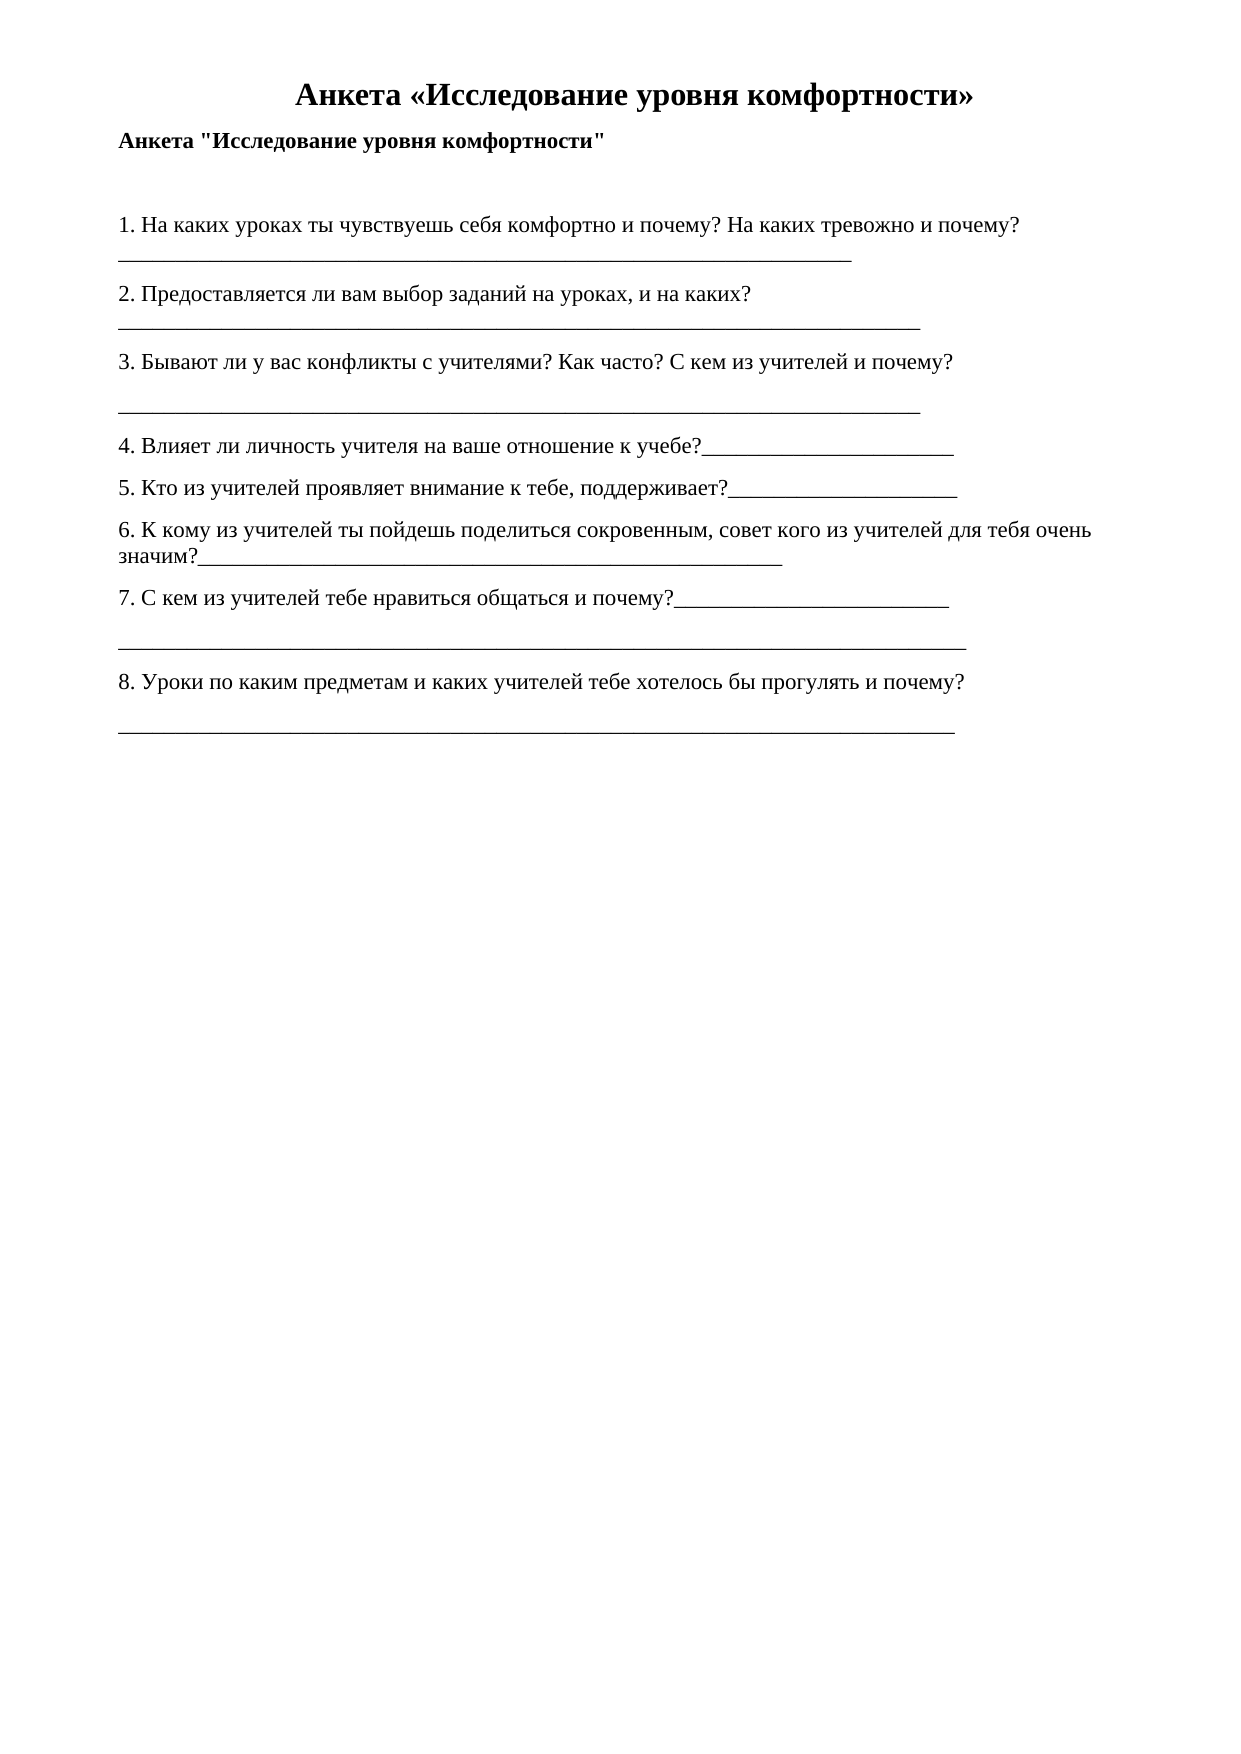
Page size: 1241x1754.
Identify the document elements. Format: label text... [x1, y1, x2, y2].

text Анкета "Исследование уровня комфортности" [118, 127, 1152, 154]
text 1. На каких уроках ты чувствуешь себя комфортно и почему? На каких тревожно и почему?________________________________________________________________ [118, 211, 1152, 264]
text 4. Влияет ли личность учителя на ваше отношение к учебе?______________________ [118, 432, 1152, 458]
text ______________________________________________________________________ [118, 390, 1152, 416]
text 3. Бывают ли у вас конфликты с учителями? Как часто? С кем из учителей и почему? [118, 348, 1152, 374]
text _________________________________________________________________________ [118, 710, 1152, 737]
text 7. С кем из учителей тебе нравиться общаться и почему?________________________ [118, 584, 1152, 611]
text 5. Кто из учителей проявляет внимание к тебе, поддерживает?____________________ [118, 474, 1152, 500]
text Анкета «Исследование уровня комфортности» [118, 75, 1152, 112]
text __________________________________________________________________________ [118, 626, 1152, 653]
text 8. Уроки по каким предметам и каких учителей тебе хотелось бы прогулять и почему? [118, 668, 1152, 695]
text 6. К кому из учителей ты пойдешь поделиться сокровенным, совет кого из учителей для тебя очень значим?___________________________________________________ [118, 516, 1152, 569]
text 2. Предоставляется ли вам выбор заданий на уроках, и на каких? ______________________________________________________________________ [118, 280, 1152, 332]
